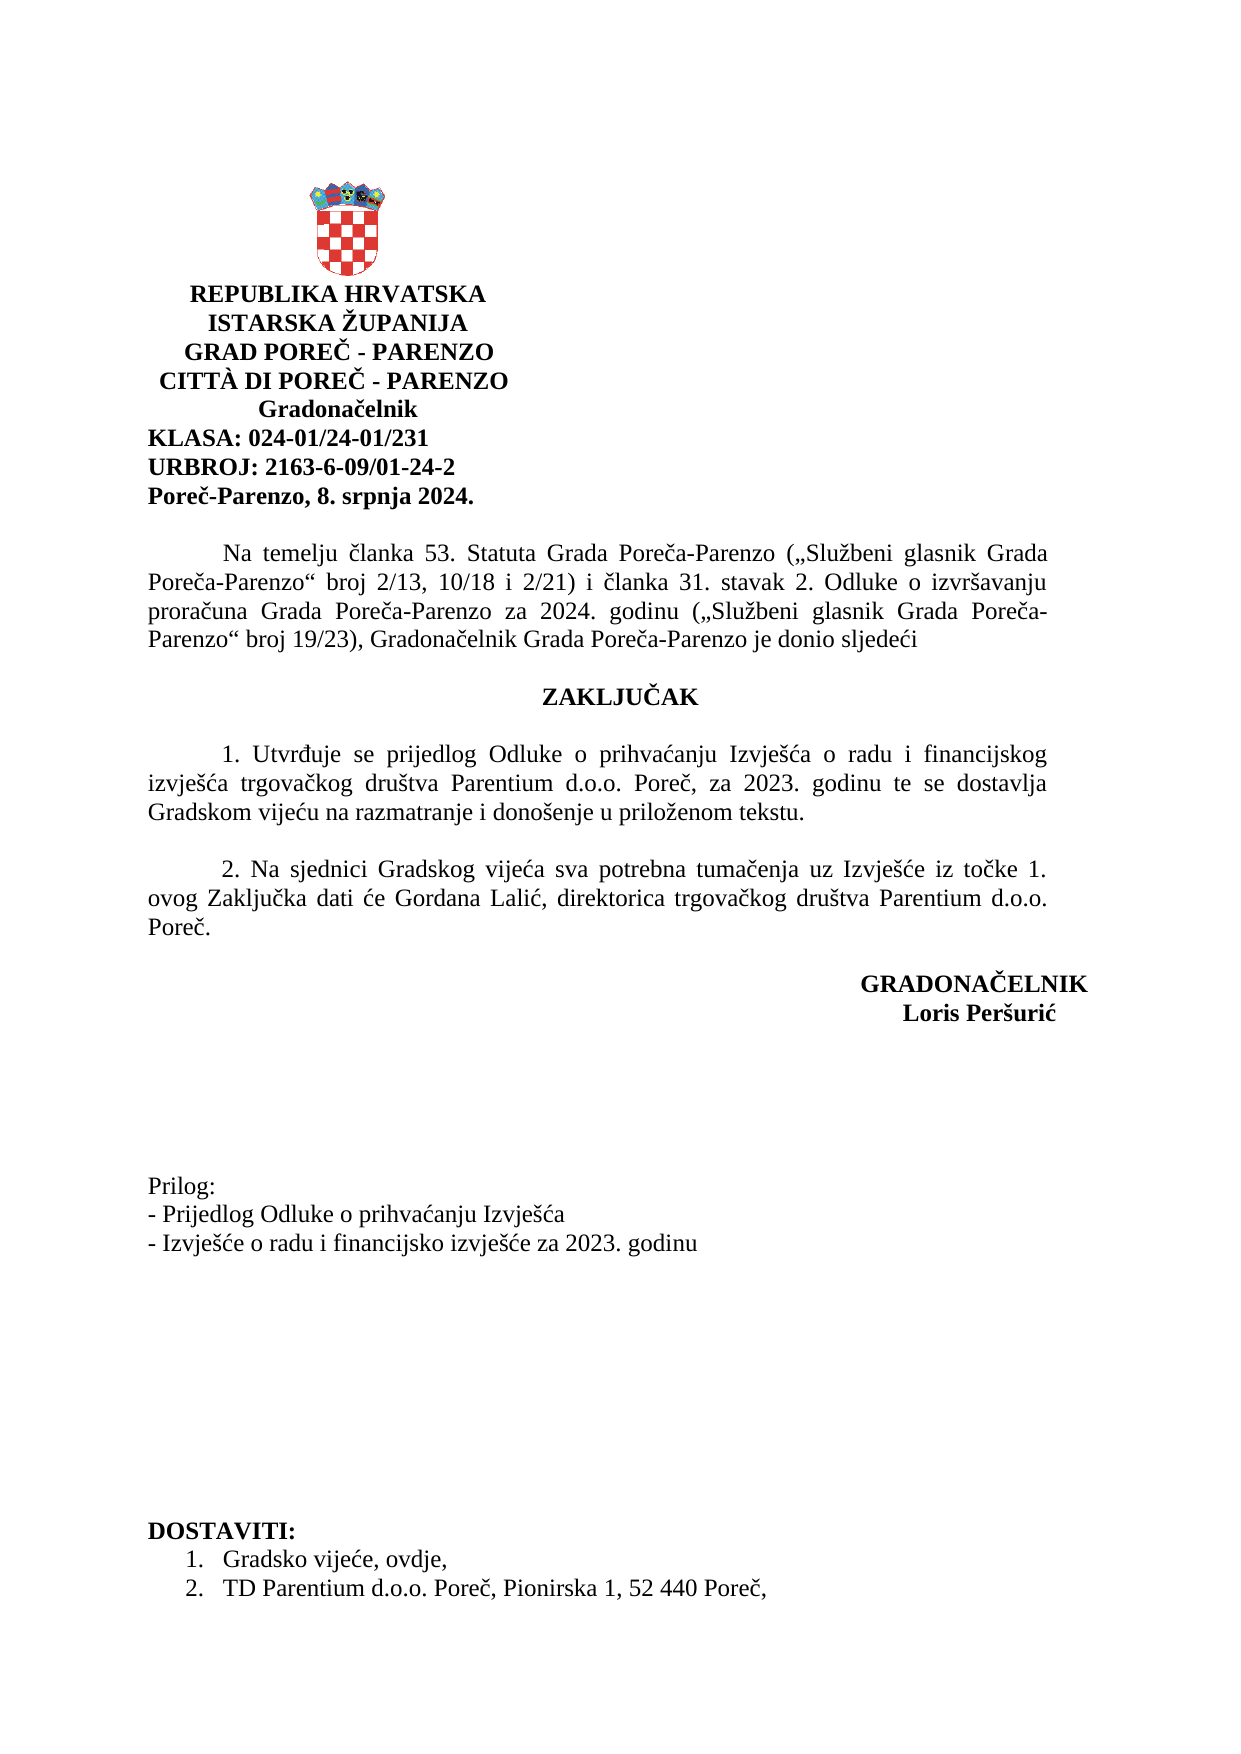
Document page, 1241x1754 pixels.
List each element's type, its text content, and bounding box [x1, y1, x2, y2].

text Prilog: [148, 1171, 1093, 1199]
text ZAKLJUČAK [148, 682, 1093, 711]
table_cell GRAD POREČ - PARENZO CITTÀ DI POREČ - PARENZO Gradonačelnik [148, 337, 528, 423]
text 1. Utvrđuje se prijedlog Odluke o prihvaćanju Izvješća o radu i financijskog izvješća trgovačkog društva Parentium d.o.o. Poreč, za 2023. godinu te se dostavlja Gradskom vijeću na razmatranje i donošenje u priloženom tekstu. [148, 739, 1048, 826]
text - Izvješće o radu i financijsko izvješće za 2023. godinu [148, 1228, 1093, 1257]
list TD Parentium d.o.o. Poreč, Pionirska 1, 52 440 Poreč, [185, 1573, 1093, 1602]
table_cell ISTARSKA ŽUPANIJA [148, 308, 528, 337]
text URBROJ: 2163-6-09/01-24-2 [148, 452, 1093, 481]
text KLASA: 024-01/24-01/231 [148, 423, 1093, 452]
table_header REPUBLIKA HRVATSKA [148, 176, 528, 308]
text Na temelju članka 53. Statuta Grada Poreča-Parenzo („Službeni glasnik Grada Poreča-Parenzo“ broj 2/13, 10/18 i 2/21) i članka 31. stavak 2. Odluke o izvršavanju proračuna Grada Poreča-Parenzo za 2024. godinu („Službeni glasnik Grada Poreča-Parenzo“ broj 19/23), Gradonačelnik Grada Poreča-Parenzo je donio sljedeći [148, 538, 1048, 653]
list Gradsko vijeće, ovdje, [185, 1544, 1093, 1573]
text - Prijedlog Odluke o prihvaćanju Izvješća [148, 1199, 1093, 1228]
text 2. Na sjednici Gradskog vijeća sva potrebna tumačenja uz Izvješće iz točke 1. ovog Zaključka dati će Gordana Lalić, direktorica trgovačkog društva Parentium d.o.o. Poreč. [148, 854, 1048, 941]
text Loris Peršurić [148, 998, 1093, 1027]
text DOSTAVITI: [148, 1516, 1093, 1544]
text Poreč-Parenzo, 8. srpnja 2024. [148, 481, 1093, 509]
text GRADONAČELNIK [673, 969, 1093, 998]
